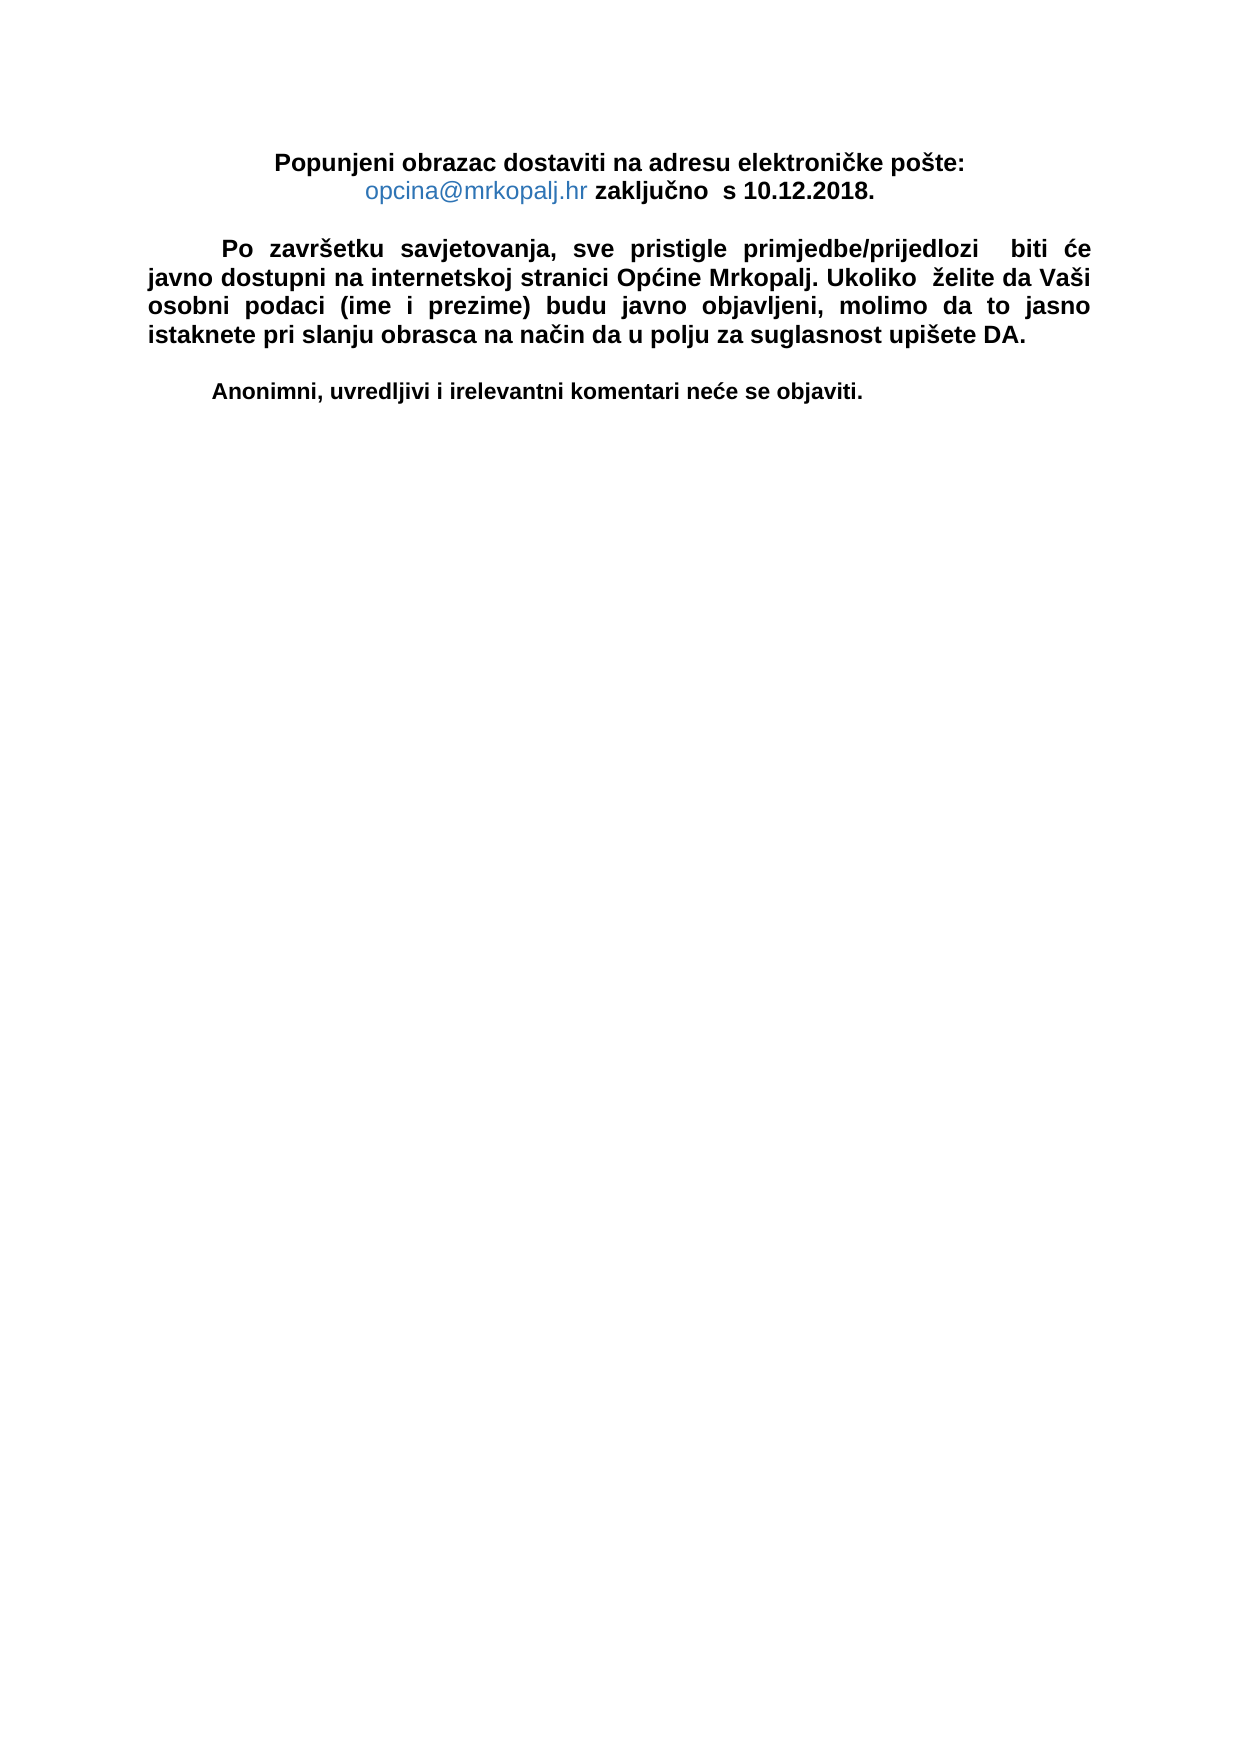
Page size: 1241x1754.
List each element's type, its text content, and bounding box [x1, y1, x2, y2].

text Anonimni, uvredljivi i irelevantni komentari neće se objaviti. [148, 378, 1093, 404]
text Popunjeni obrazac dostaviti na adresu elektroničke pošte: [148, 148, 1093, 176]
text Po završetku savjetovanja, sve pristigle primjedbe/prijedlozi biti će javno dostupni na internetskoj stranici Općine Mrkopalj. Ukoliko želite da Vaši osobni podaci (ime i prezime) budu javno objavljeni, molimo da to jasno istaknete pri slanju obrasca na način da u polju za suglasnost upišete DA. [148, 234, 1093, 349]
text opcina@mrkopalj.hr zaključno s 10.12.2018. [148, 176, 1093, 205]
